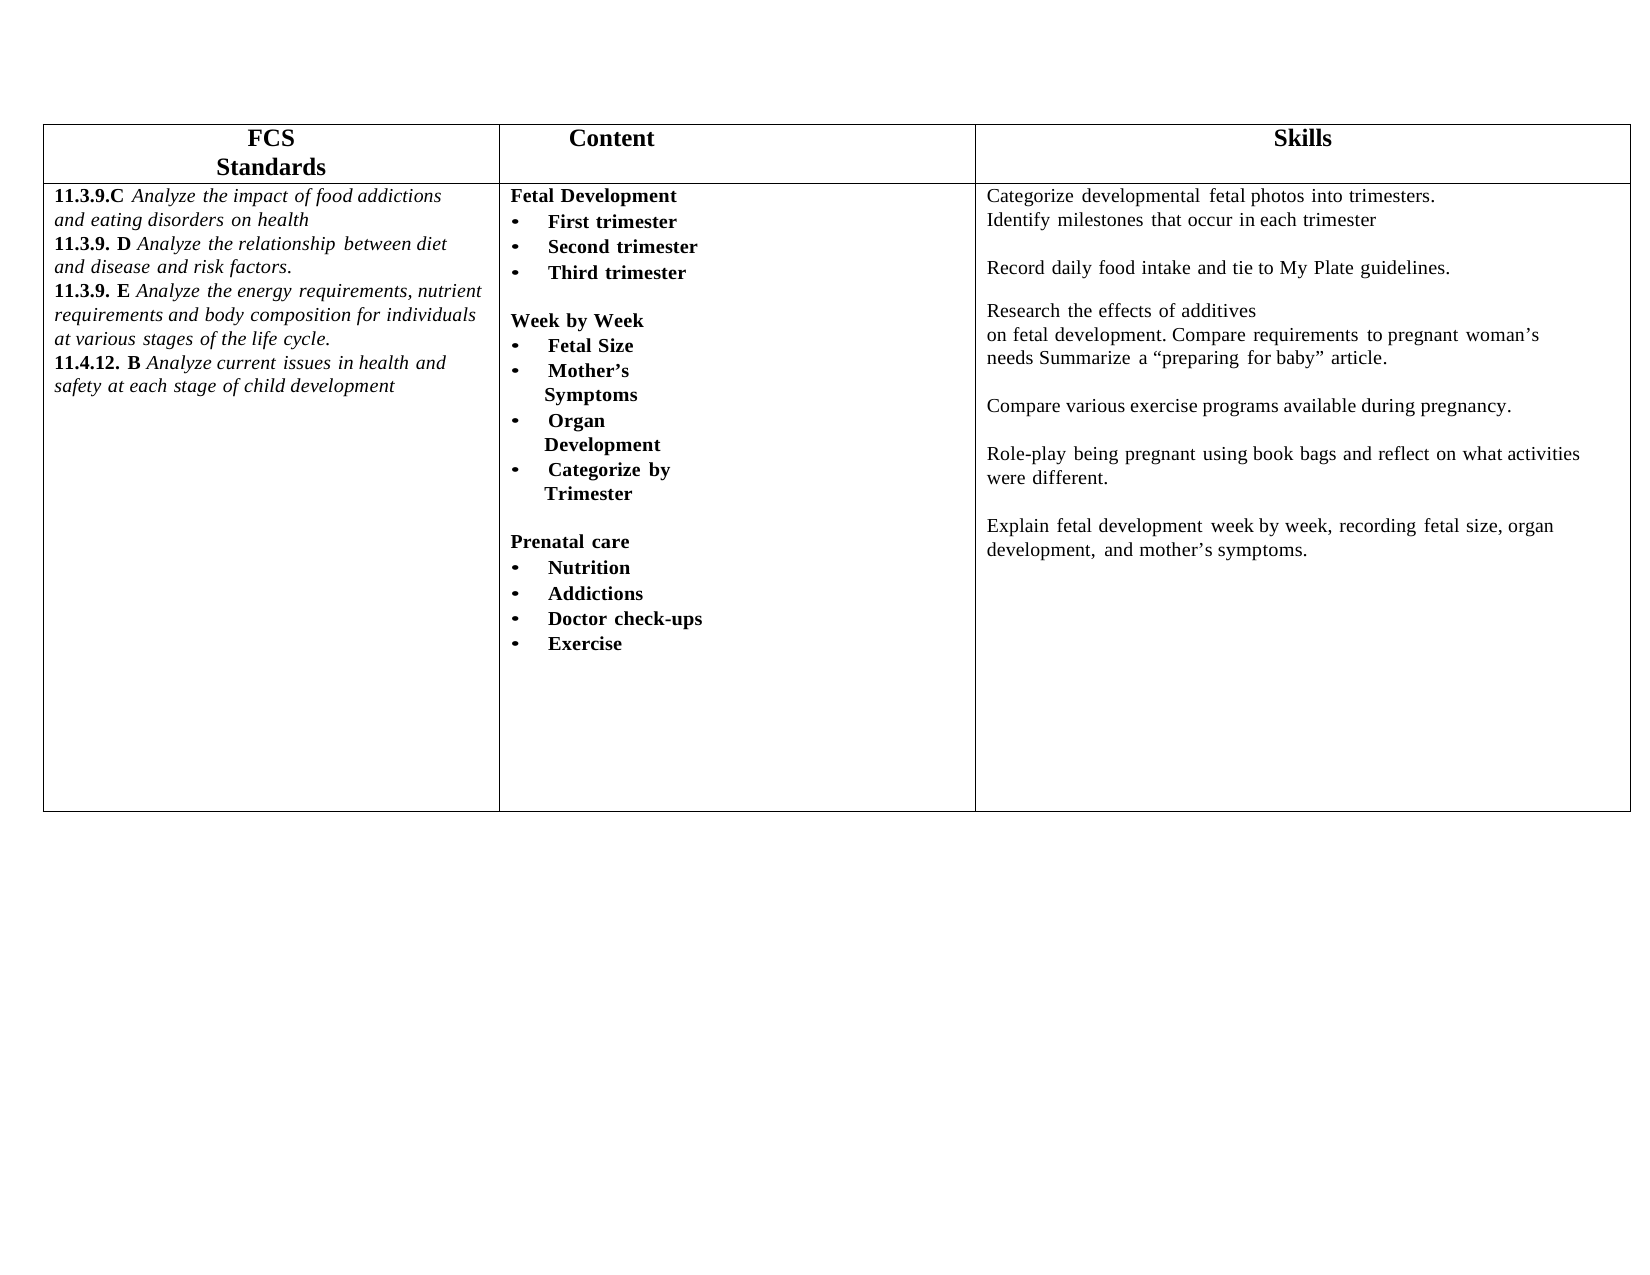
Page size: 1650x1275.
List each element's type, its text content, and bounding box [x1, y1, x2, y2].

table_cell 11.3.9.C Analyze the impact of food addictions and eating disorders on health 11.3.9. D Analyze the relationship between diet and disease and risk factors. 11.3.9. E Analyze the energy requirements, nutrient requirements and body composition for individuals at various stages of the life cycle. 11.4.12. B Analyze current issues in health and safety at each stage of child development [44, 184, 499, 811]
table_cell Fetal Development • First trimester • Second trimester • Third trimester Week by Week • Fetal Size • Mother’s Symptoms • Organ Development • Categorize by Trimester Prenatal care • Nutrition • Addictions • Doctor check-ups • Exercise [500, 184, 975, 811]
table_header Content [500, 125, 975, 182]
table_header Skills [976, 125, 1630, 182]
table_cell Categorize developmental fetal photos into trimesters. Identify milestones that occur in each trimester Record daily food intake and tie to My Plate guidelines. Research the effects of additives on fetal development. Compare requirements to pregnant woman’s needs Summarize a “preparing for baby” article. Compare various exercise programs available during pregnancy. Role-play being pregnant using book bags and reflect on what activities were different. Explain fetal development week by week, recording fetal size, organ development, and mother’s symptoms. [976, 184, 1630, 811]
table_header FCS Standards [44, 125, 499, 182]
